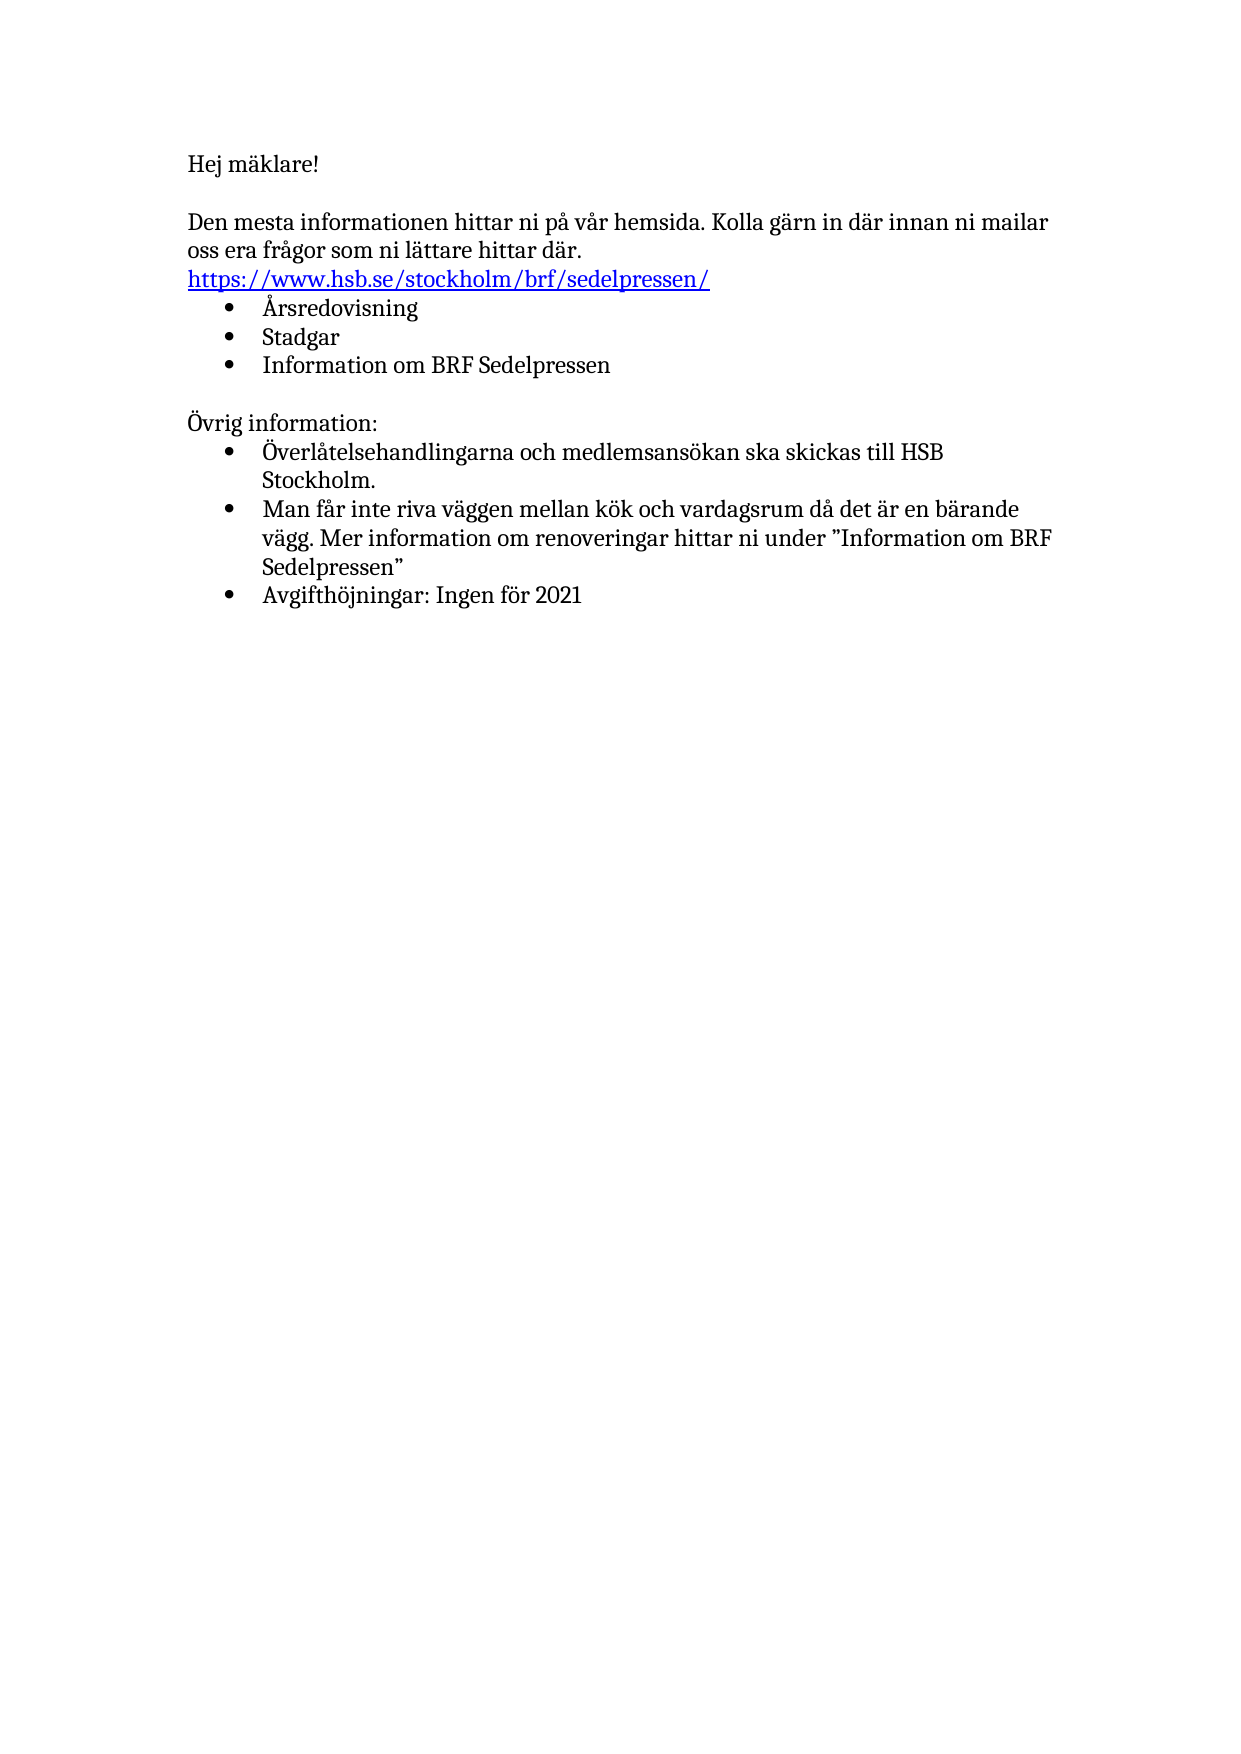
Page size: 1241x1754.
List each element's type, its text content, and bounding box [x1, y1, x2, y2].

list Avgifthöjningar: Ingen för 2021 [225, 581, 1053, 610]
text Övrig information: [187, 409, 1053, 437]
text Hej mäklare! [187, 150, 1053, 179]
list Överlåtelsehandlingarna och medlemsansökan ska skickas till HSB Stockholm. [225, 437, 1053, 495]
list Man får inte riva väggen mellan kök och vardagsrum då det är en bärande vägg. Mer information om renoveringar hittar ni under ”Information om BRF Sedelpressen” [225, 495, 1053, 581]
list Årsredovisning [225, 294, 1053, 322]
list Information om BRF Sedelpressen [225, 351, 1053, 380]
list Stadgar [225, 322, 1053, 351]
text Den mesta informationen hittar ni på vår hemsida. Kolla gärn in där innan ni mailar oss era frågor som ni lättare hittar där. https://www.hsb.se/stockholm/brf/sedelpressen/ [187, 207, 1053, 294]
